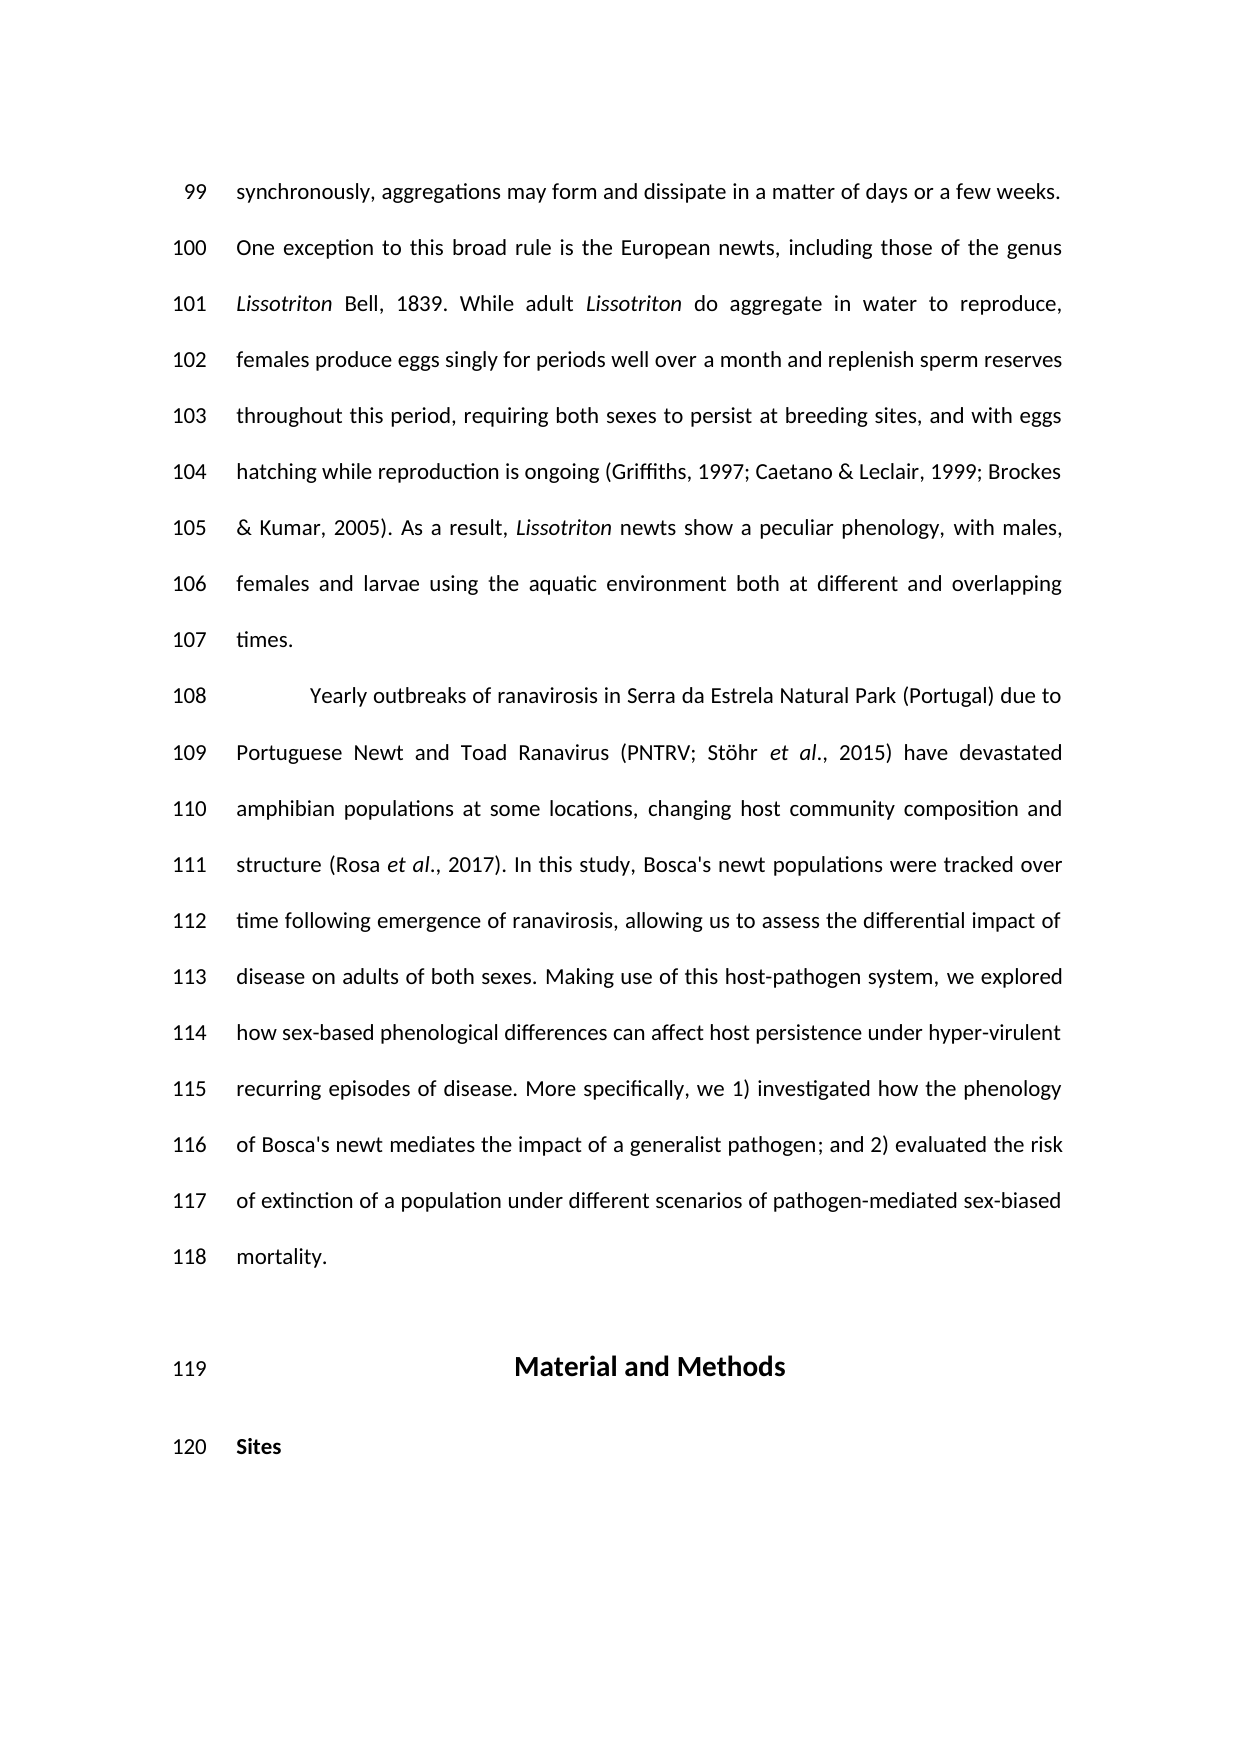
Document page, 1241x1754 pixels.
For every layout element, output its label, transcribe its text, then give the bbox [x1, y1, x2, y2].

text Sites [236, 1432, 1063, 1460]
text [236, 177, 1063, 653]
text Yearly outbreaks of ranavirosis in Serra da Estrela Natural Park (Portugal) due to Portuguese Newt and Toad Ranavirus (PNTRV; Stöhr et al., 2015) have devastated amphibian populations at some locations, changing host community composition and structure (Rosa et al., 2017). In this study, Bosca's newt populations were tracked over time following emergence of ranavirosis, allowing us to assess the differential impact of disease on adults of both sexes. Making use of this host-pathogen system, we explored how sex-based phenological differences can affect host persistence under hyper-virulent recurring episodes of disease. More specifically, we 1) investigated how the phenology of Bosca's newt mediates the impact of a generalist pathogen; and 2) evaluated the risk of extinction of a population under different scenarios of pathogen-mediated sex-biased mortality. [236, 682, 1063, 1270]
text Material and Methods [236, 1348, 1063, 1384]
